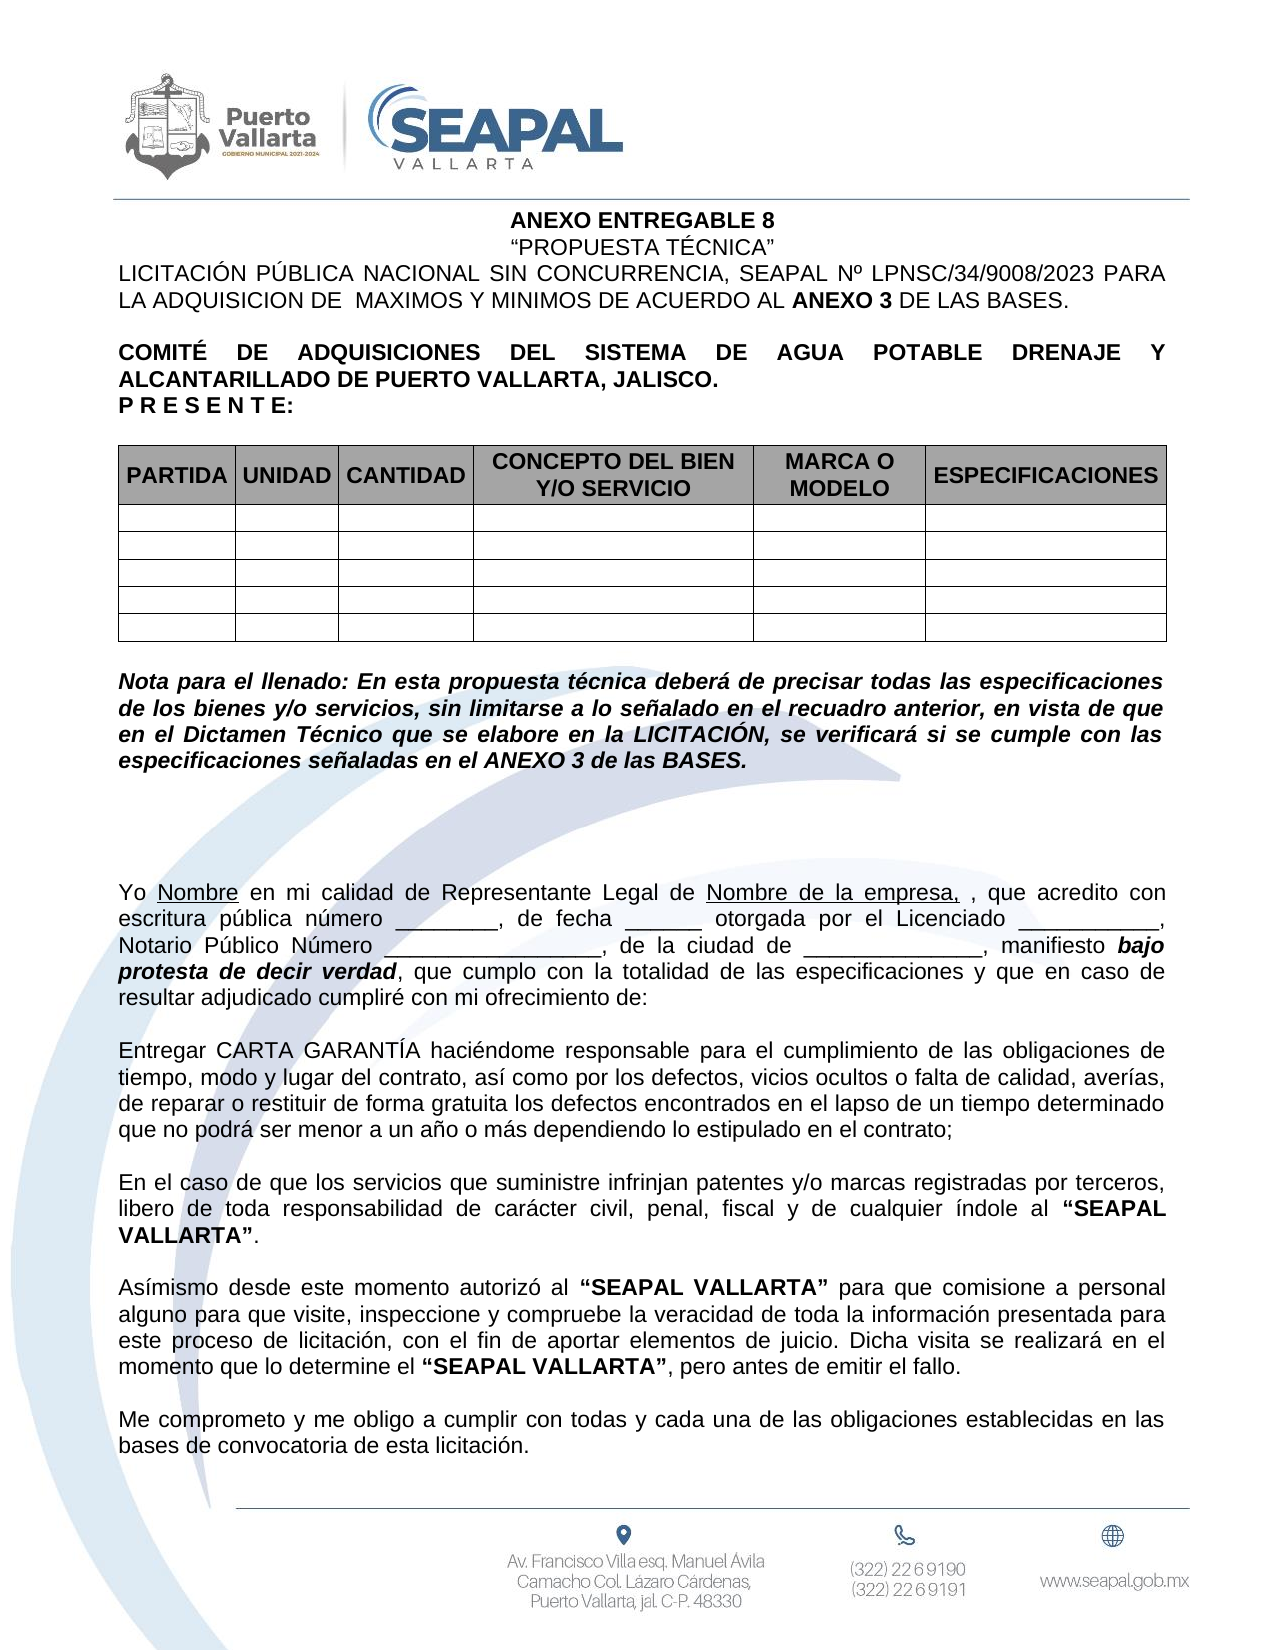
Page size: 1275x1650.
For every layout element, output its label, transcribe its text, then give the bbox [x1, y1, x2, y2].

text Entregar CARTA GARANTÍA haciéndome responsable para el cumplimiento de las obligaciones de tiempo, modo y lugar del contrato, así como por los defectos, vicios ocultos o falta de calidad, averías, de reparar o restituir de forma gratuita los defectos encontrados en el lapso de un tiempo determinado que no podrá ser menor a un año o más dependiendo lo estipulado en el contrato; [118, 1037, 1166, 1142]
table_cell [236, 560, 338, 586]
table_cell [339, 532, 473, 558]
table_cell [926, 560, 1166, 586]
table_cell [926, 532, 1166, 558]
table_header CONCEPTO DEL BIEN Y/O SERVICIO [474, 446, 753, 504]
table_cell [474, 532, 753, 558]
text Nota para el llenado: En esta propuesta técnica deberá de precisar todas las especificaciones de los bienes y/o servicios, sin limitarse a lo señalado en el recuadro anterior, en vista de que en el Dictamen Técnico que se elabore en la LICITACIÓN, se verificará si se cumple con las especificaciones señaladas en el ANEXO 3 de las BASES. [118, 668, 1166, 773]
table_cell [754, 532, 925, 558]
table_cell [119, 587, 235, 613]
text Me comprometo y me obligo a cumplir con todas y cada una de las obligaciones establecidas en las bases de convocatoria de esta licitación. [118, 1406, 1166, 1459]
table_cell [119, 614, 235, 641]
table_header Cantidad [339, 446, 473, 504]
table_cell [754, 587, 925, 613]
table_cell [926, 505, 1166, 531]
table_cell [926, 587, 1166, 613]
table_header MARCA O MODELO [754, 446, 925, 504]
table_cell [474, 505, 753, 531]
table_cell [339, 560, 473, 586]
table_cell [119, 560, 235, 586]
table_cell [474, 587, 753, 613]
table_cell [236, 614, 338, 641]
table_cell [119, 532, 235, 558]
text P R E S E N T E: [118, 392, 1166, 418]
text LICITACIÓN PÚBLICA NACIONAL SIN CONCURRENCIA, SEAPAL Nº LPNSC/34/9008/2023 PARA LA ADQUISICION DE MAXIMOS Y MINIMOS DE ACUERDO AL ANEXO 3 DE LAS BASES. [118, 260, 1166, 313]
table_cell [339, 587, 473, 613]
table_header ESPECIFICACIONES [926, 446, 1166, 504]
table_cell [236, 532, 338, 558]
text Asímismo desde este momento autorizó al “SEAPAL VALLARTA” para que comisione a personal alguno para que visite, inspeccione y compruebe la veracidad de toda la información presentada para este proceso de licitación, con el fin de aportar elementos de juicio. Dicha visita se realizará en el momento que lo determine el “SEAPAL VALLARTA”, pero antes de emitir el fallo. [118, 1274, 1166, 1380]
text Yo Nombre en mi calidad de Representante Legal de Nombre de la empresa, , que acredito con escritura pública número ________, de fecha ______ otorgada por el Licenciado ___________, Notario Público Número _________________, de la ciudad de ______________, manifiesto bajo protesta de decir verdad, que cumplo con la totalidad de las especificaciones y que en caso de resultar adjudicado cumpliré con mi ofrecimiento de: [118, 879, 1166, 1011]
table_cell [339, 614, 473, 641]
table_cell [474, 560, 753, 586]
table_cell [236, 505, 338, 531]
table_cell [754, 505, 925, 531]
text “PROPUESTA TÉCNICA” [118, 234, 1166, 260]
table_cell [339, 505, 473, 531]
text En el caso de que los servicios que suministre infrinjan patentes y/o marcas registradas por terceros, libero de toda responsabilidad de carácter civil, penal, fiscal y de cualquier índole al “SEAPAL VALLARTA”. [118, 1169, 1166, 1248]
text ANEXO ENTREGABLE 8 [118, 207, 1166, 234]
picture [9, 0, 1275, 1650]
table_cell [926, 614, 1166, 641]
table_cell [754, 560, 925, 586]
table_cell [119, 505, 235, 531]
table_cell [474, 614, 753, 641]
text COMITÉ DE ADQUISICIONES DEL SISTEMA DE AGUA POTABLE DRENAJE Y ALCANTARILLADO DE PUERTO VALLARTA, JALISCO. [118, 339, 1166, 392]
table_header Partida [119, 446, 235, 504]
table_cell [754, 614, 925, 641]
table_header UNIDAD [236, 446, 338, 504]
table_cell [236, 587, 338, 613]
